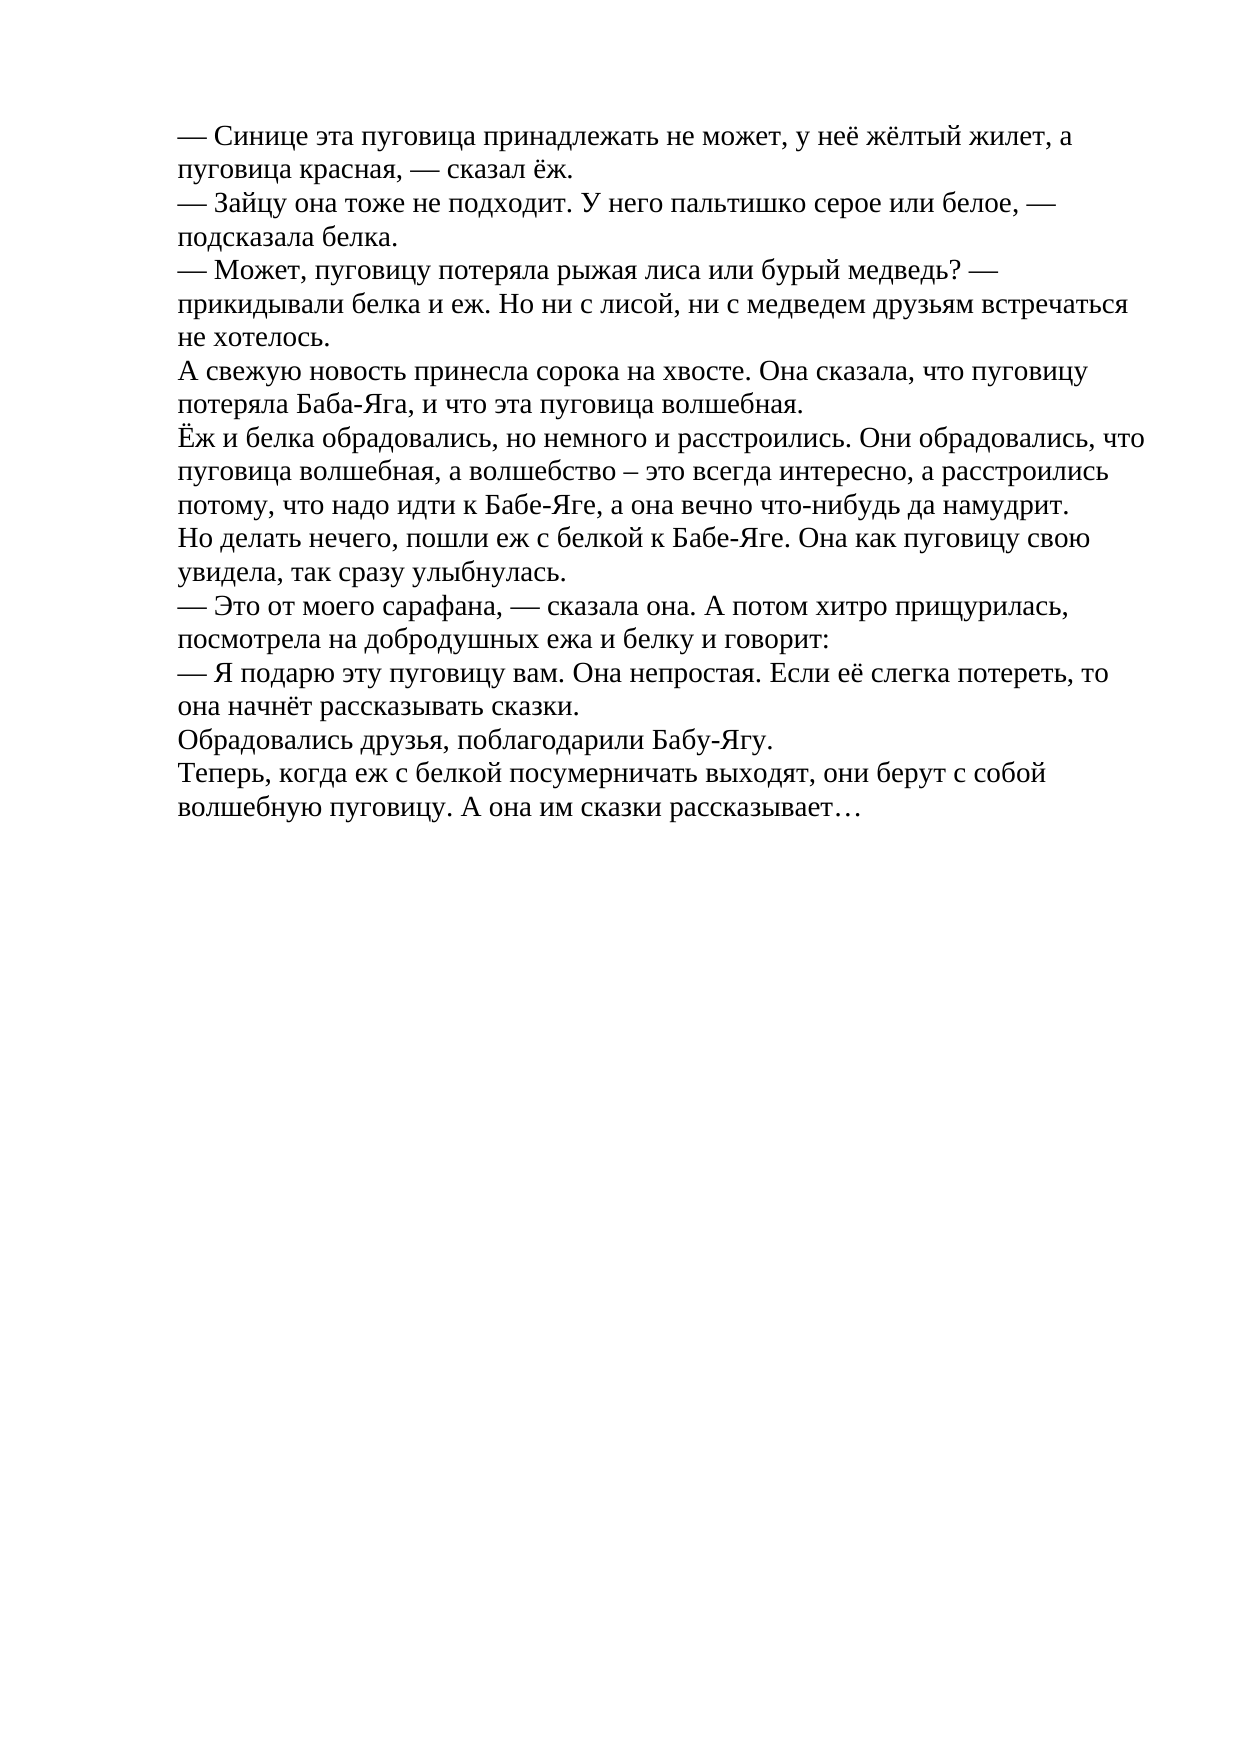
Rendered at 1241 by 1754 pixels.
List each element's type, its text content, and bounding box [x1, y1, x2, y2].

text А свежую новость принесла сорока на хвосте. Она сказала, что пуговицу потеряла Баба-Яга, и что эта пуговица волшебная. [177, 353, 1152, 420]
text — Синице эта пуговица принадлежать не может, у неё жёлтый жилет, а пуговица красная, — сказал ёж. [177, 118, 1152, 185]
text Обрадовались друзья, поблагодарили Бабу-Ягу. [177, 722, 1152, 755]
text — Зайцу она тоже не подходит. У него пальтишко серое или белое, — подсказала белка. [177, 185, 1152, 252]
text — Может, пуговицу потеряла рыжая лиса или бурый медведь? — прикидывали белка и еж. Но ни с лисой, ни с медведем друзьям встречаться не хотелось. [177, 252, 1152, 353]
text Ёж и белка обрадовались, но немного и расстроились. Они обрадовались, что пуговица волшебная, а волшебство – это всегда интересно, а расстроились потому, что надо идти к Бабе-Яге, а она вечно что-нибудь да намудрит. [177, 420, 1152, 521]
text Но делать нечего, пошли еж с белкой к Бабе-Яге. Она как пуговицу свою увидела, так сразу улыбнулась. [177, 521, 1152, 588]
text — Я подарю эту пуговицу вам. Она непростая. Если её слегка потереть, то она начнёт рассказывать сказки. [177, 655, 1152, 722]
text Теперь, когда еж с белкой посумерничать выходят, они берут с собой волшебную пуговицу. А она им сказки рассказывает… [177, 755, 1152, 822]
text — Это от моего сарафана, — сказала она. А потом хитро прищурилась, посмотрела на добродушных ежа и белку и говорит: [177, 588, 1152, 655]
